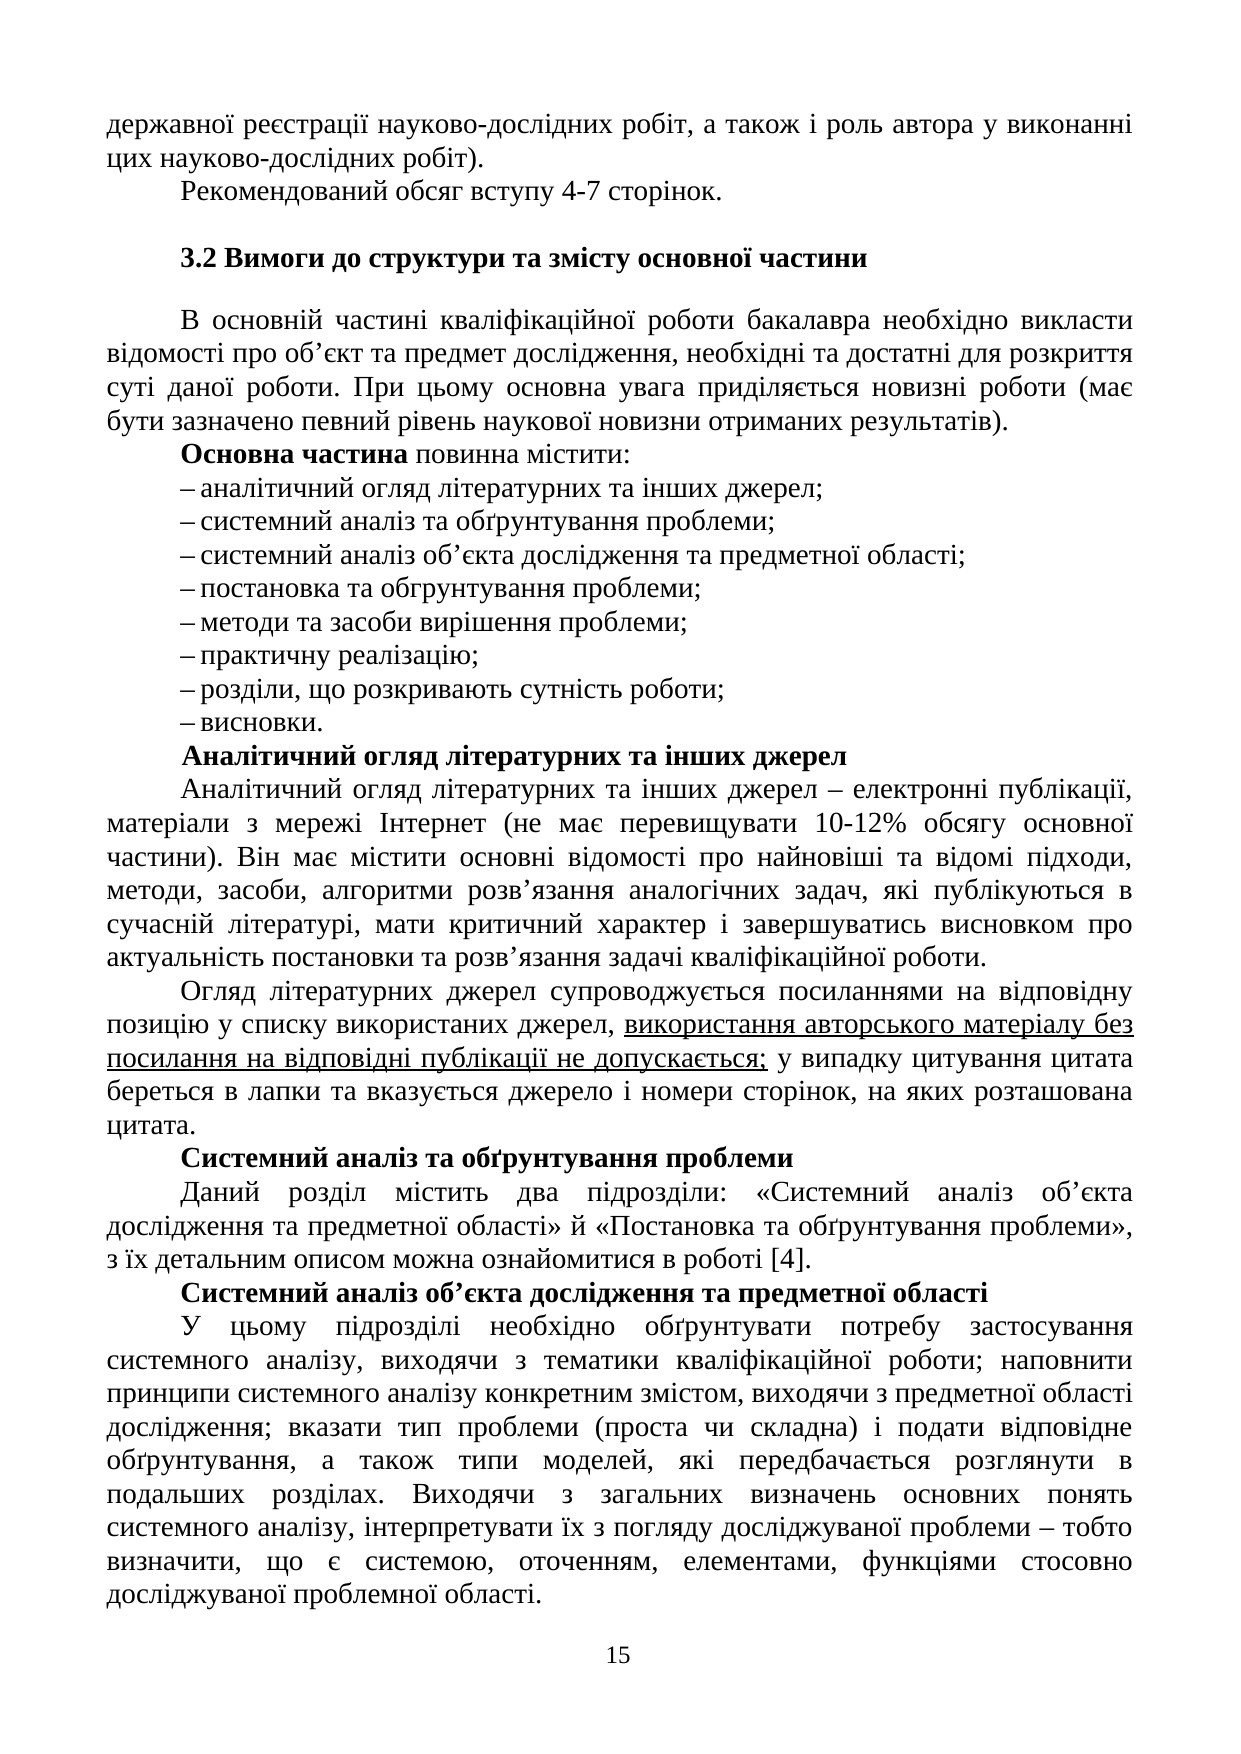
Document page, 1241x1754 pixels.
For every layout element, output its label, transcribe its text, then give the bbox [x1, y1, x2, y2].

text Огляд літературних джерел супроводжується посиланнями на відповідну позицію у списку використаних джерел, використання авторського матеріалу без посилання на відповідні публікації не допускається; у випадку цитування цитата береться в лапки та вказується джерело і номери сторінок, на яких розташована цитата. [106, 973, 1134, 1141]
text Аналітичний огляд літературних та інших джерел – електронні публікації, матеріали з мережі Інтернет (не має перевищувати 10-12% обсягу основної частини). Він має містити основні відомості про найновіші та відомі підходи, методи, засоби, алгоритми розв’язання аналогічних задач, які публікуються в сучасній літературі, мати критичний характер і завершуватись висновком про актуальність постановки та розв’язання задачі кваліфікаційної роботи. [106, 772, 1134, 973]
list системний аналіз об’єкта дослідження та предметної області; [106, 537, 1134, 570]
text Даний розділ містить два підрозділи: «Системний аналіз об’єкта дослідження та предметної області» й «Постановка та обґрунтування проблеми», з їх детальним описом можна ознайомитися в роботі [4]. [106, 1174, 1134, 1275]
list висновки. [106, 704, 1134, 738]
text Системний аналіз та обґрунтування проблеми [106, 1141, 1134, 1174]
list практичну реалізацію; [106, 637, 1134, 671]
list розділи, що розкривають сутність роботи; [106, 671, 1134, 704]
list аналітичний огляд літературних та інших джерел; [106, 470, 1134, 503]
text У цьому підрозділі необхідно обґрунтувати потребу застосування системного аналізу, виходячи з тематики кваліфікаційної роботи; наповнити принципи системного аналізу конкретним змістом, виходячи з предметної області дослідження; вказати тип проблеми (проста чи складна) і подати відповідне обґрунтування, а також типи моделей, які передбачається розглянути в подальших розділах. Виходячи з загальних визначень основних понять системного аналізу, інтерпретувати їх з погляду досліджуваної проблеми – тобто визначити, що є системою, оточенням, елементами, функціями стосовно досліджуваної проблемної області. [106, 1308, 1134, 1610]
subtitle 3.2 Вимоги до структури та змісту основної частини [106, 241, 1134, 274]
list постановка та обгрунтування проблеми; [106, 570, 1134, 604]
text Рекомендований обсяг вступу 4-7 сторінок. [180, 173, 1134, 207]
list системний аналіз та обґрунтування проблеми; [106, 503, 1134, 537]
text Основна частина повинна містити: [106, 436, 1134, 470]
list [106, 106, 1134, 173]
list методи та засоби вирішення проблеми; [106, 604, 1134, 637]
text Системний аналіз об’єкта дослідження та предметної області [106, 1275, 1134, 1308]
text Аналітичний огляд літературних та інших джерел [181, 738, 1134, 772]
text В основній частині кваліфікаційної роботи бакалавра необхідно викласти відомості про об’єкт та предмет дослідження, необхідні та достатні для розкриття суті даної роботи. При цьому основна увага приділяється новизні роботи (має бути зазначено певний рівень наукової новизни отриманих результатів). [106, 302, 1134, 436]
